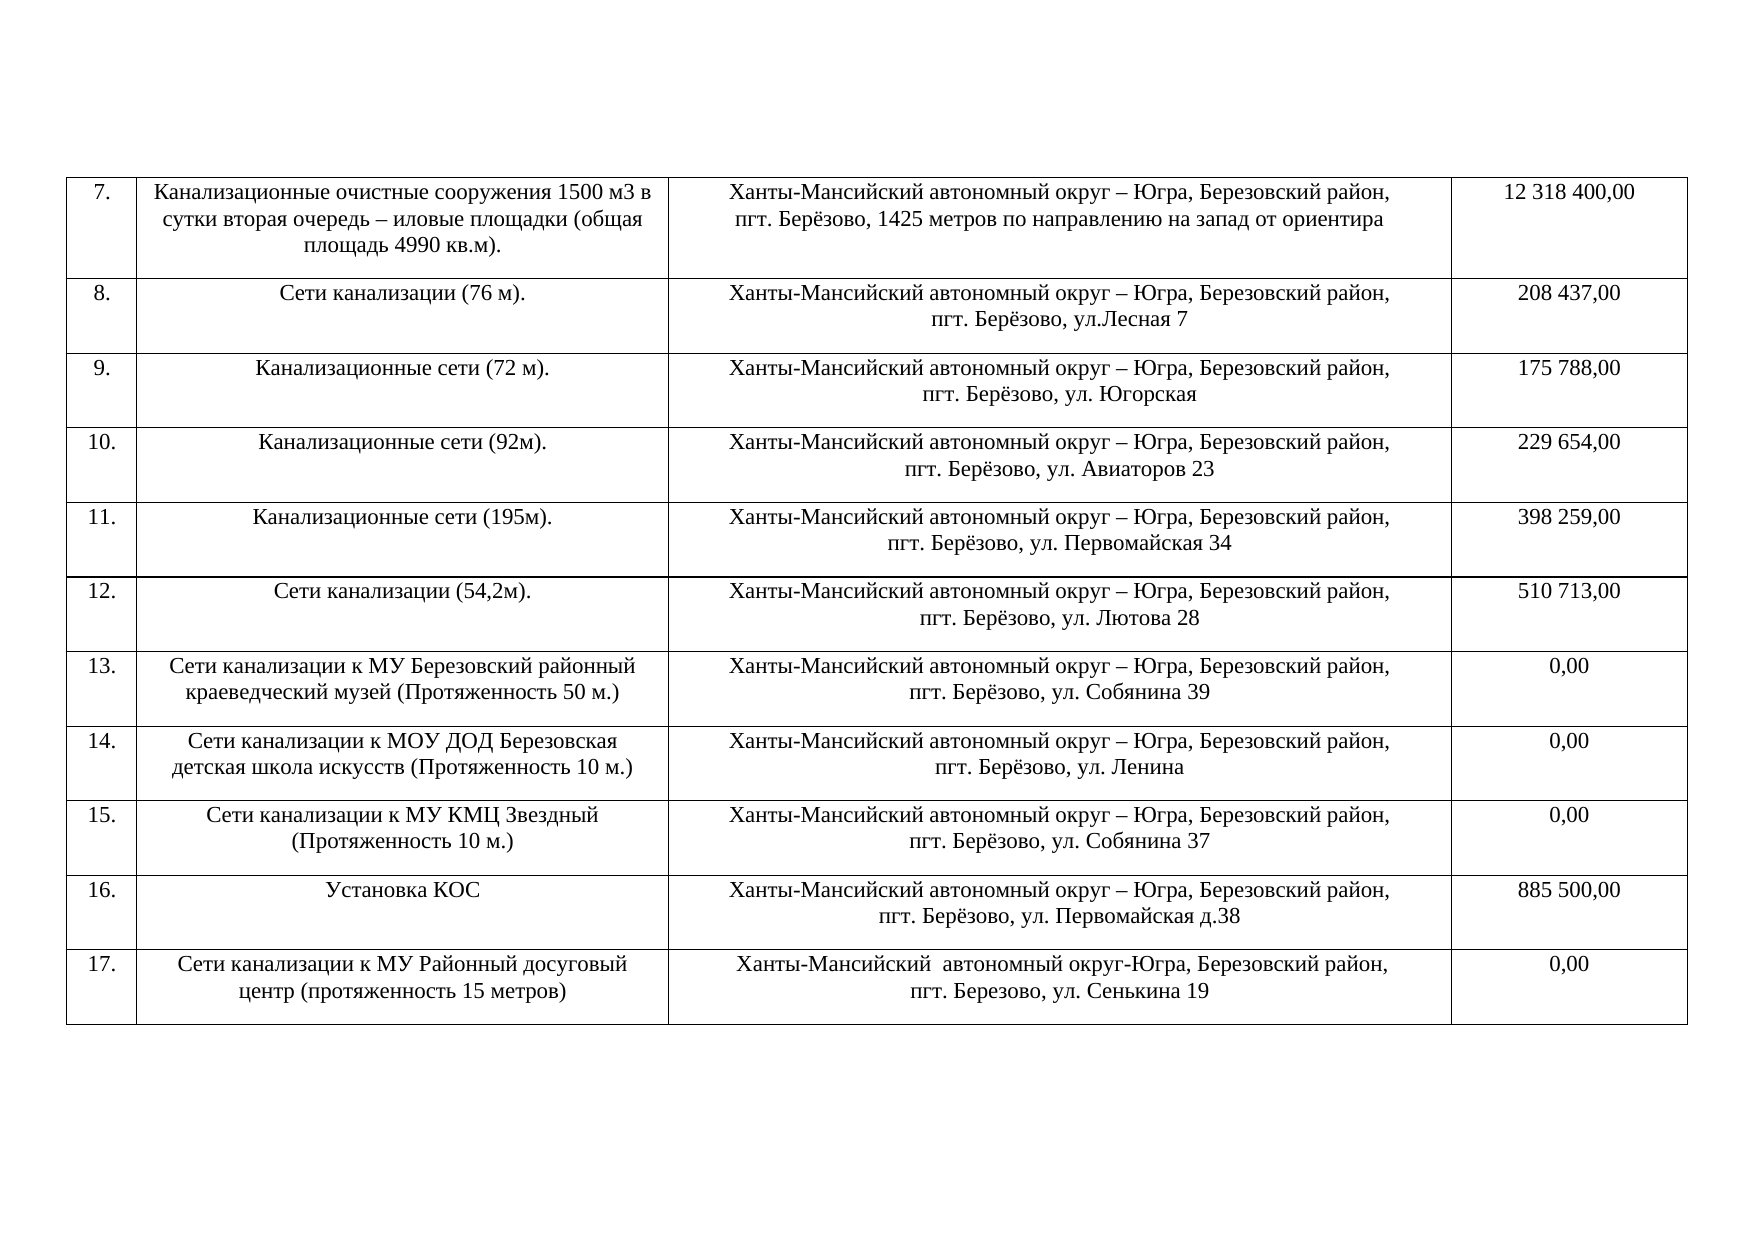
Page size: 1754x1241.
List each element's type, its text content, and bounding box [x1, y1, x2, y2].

table_cell 8. [67, 279, 136, 353]
table_cell 13. [67, 652, 136, 726]
table_cell 15. [67, 801, 136, 875]
table_cell 16. [67, 876, 136, 949]
table_cell Сети канализации к МУ КМЦ Звездный (Протяженность 10 м.) [137, 801, 668, 875]
table_cell 7. [67, 178, 136, 278]
table_cell 17. [67, 950, 136, 1024]
table_cell Канализационные сети (195м). [137, 503, 668, 576]
table_cell 885 500,00 [1452, 876, 1687, 949]
table_cell Ханты-Мансийский автономный округ – Югра, Березовский район, пгт. Берёзово, ул. Собянина 37 [669, 801, 1451, 875]
table_cell 10. [67, 428, 136, 502]
table_cell 208 437,00 [1452, 279, 1687, 353]
table_cell Сети канализации (76 м). [137, 279, 668, 353]
table_cell Ханты-Мансийский автономный округ – Югра, Березовский район, пгт. Берёзово, ул. Первомайская 34 [669, 503, 1451, 576]
table_cell Сети канализации к МУ Районный досуговый центр (протяженность ) [137, 950, 668, 1024]
table_cell 0,00 [1452, 801, 1687, 875]
table_cell 229 654,00 [1452, 428, 1687, 502]
table_cell Ханты-Мансийский автономный округ – Югра, Березовский район, пгт. Берёзово, ул. Югорская [669, 354, 1451, 427]
table_cell 14. [67, 727, 136, 800]
table_cell 12. [67, 578, 136, 651]
table_cell Ханты-Мансийский автономный округ – Югра, Березовский район, пгт. Берёзово, ул. Лютова 28 [669, 578, 1451, 651]
table_cell 12 318 400,00 [1452, 178, 1687, 278]
table_cell Ханты-Мансийский автономный округ – Югра, Березовский район, пгт. Берёзово, 1425 метров по направлению на запад от ориентира [669, 178, 1451, 278]
table_cell 0,00 [1452, 950, 1687, 1024]
table_cell Установка КОС [137, 876, 668, 949]
table_cell 175 788,00 [1452, 354, 1687, 427]
table_cell Сети канализации к МОУ ДОД Березовская детская школа искусств (Протяженность 10 м.) [137, 727, 668, 800]
table_cell 0,00 [1452, 727, 1687, 800]
table_cell 9. [67, 354, 136, 427]
table_cell 11. [67, 503, 136, 576]
table_cell Сети канализации (54,2м). [137, 578, 668, 651]
table_cell Сети канализации к МУ Березовский районный краеведческий музей (Протяженность 50 м.) [137, 652, 668, 726]
table_cell Ханты-Мансийский автономный округ – Югра, Березовский район, пгт. Берёзово, ул.Лесная 7 [669, 279, 1451, 353]
table_cell Канализационные сети (92м). [137, 428, 668, 502]
table_cell Ханты-Мансийский автономный округ – Югра, Березовский район, пгт. Берёзово, ул. Авиаторов 23 [669, 428, 1451, 502]
table_cell 0,00 [1452, 652, 1687, 726]
table_cell 398 259,00 [1452, 503, 1687, 576]
table_cell Ханты-Мансийский автономный округ-Югра, Березовский район, пгт. Березово, ул. Сенькина 19 [669, 950, 1451, 1024]
table_cell Ханты-Мансийский автономный округ – Югра, Березовский район, пгт. Берёзово, ул. Первомайская д.38 [669, 876, 1451, 949]
table_cell Канализационные очистные сооружения 1500 м3 в сутки вторая очередь – иловые площадки (общая площадь 4990 кв.м). [137, 178, 668, 278]
table_cell Ханты-Мансийский автономный округ – Югра, Березовский район, пгт. Берёзово, ул. Ленина [669, 727, 1451, 800]
table_cell Канализационные сети (72 м). [137, 354, 668, 427]
table_cell 510 713,00 [1452, 578, 1687, 651]
table_cell Ханты-Мансийский автономный округ – Югра, Березовский район, пгт. Берёзово, ул. Собянина 39 [669, 652, 1451, 726]
